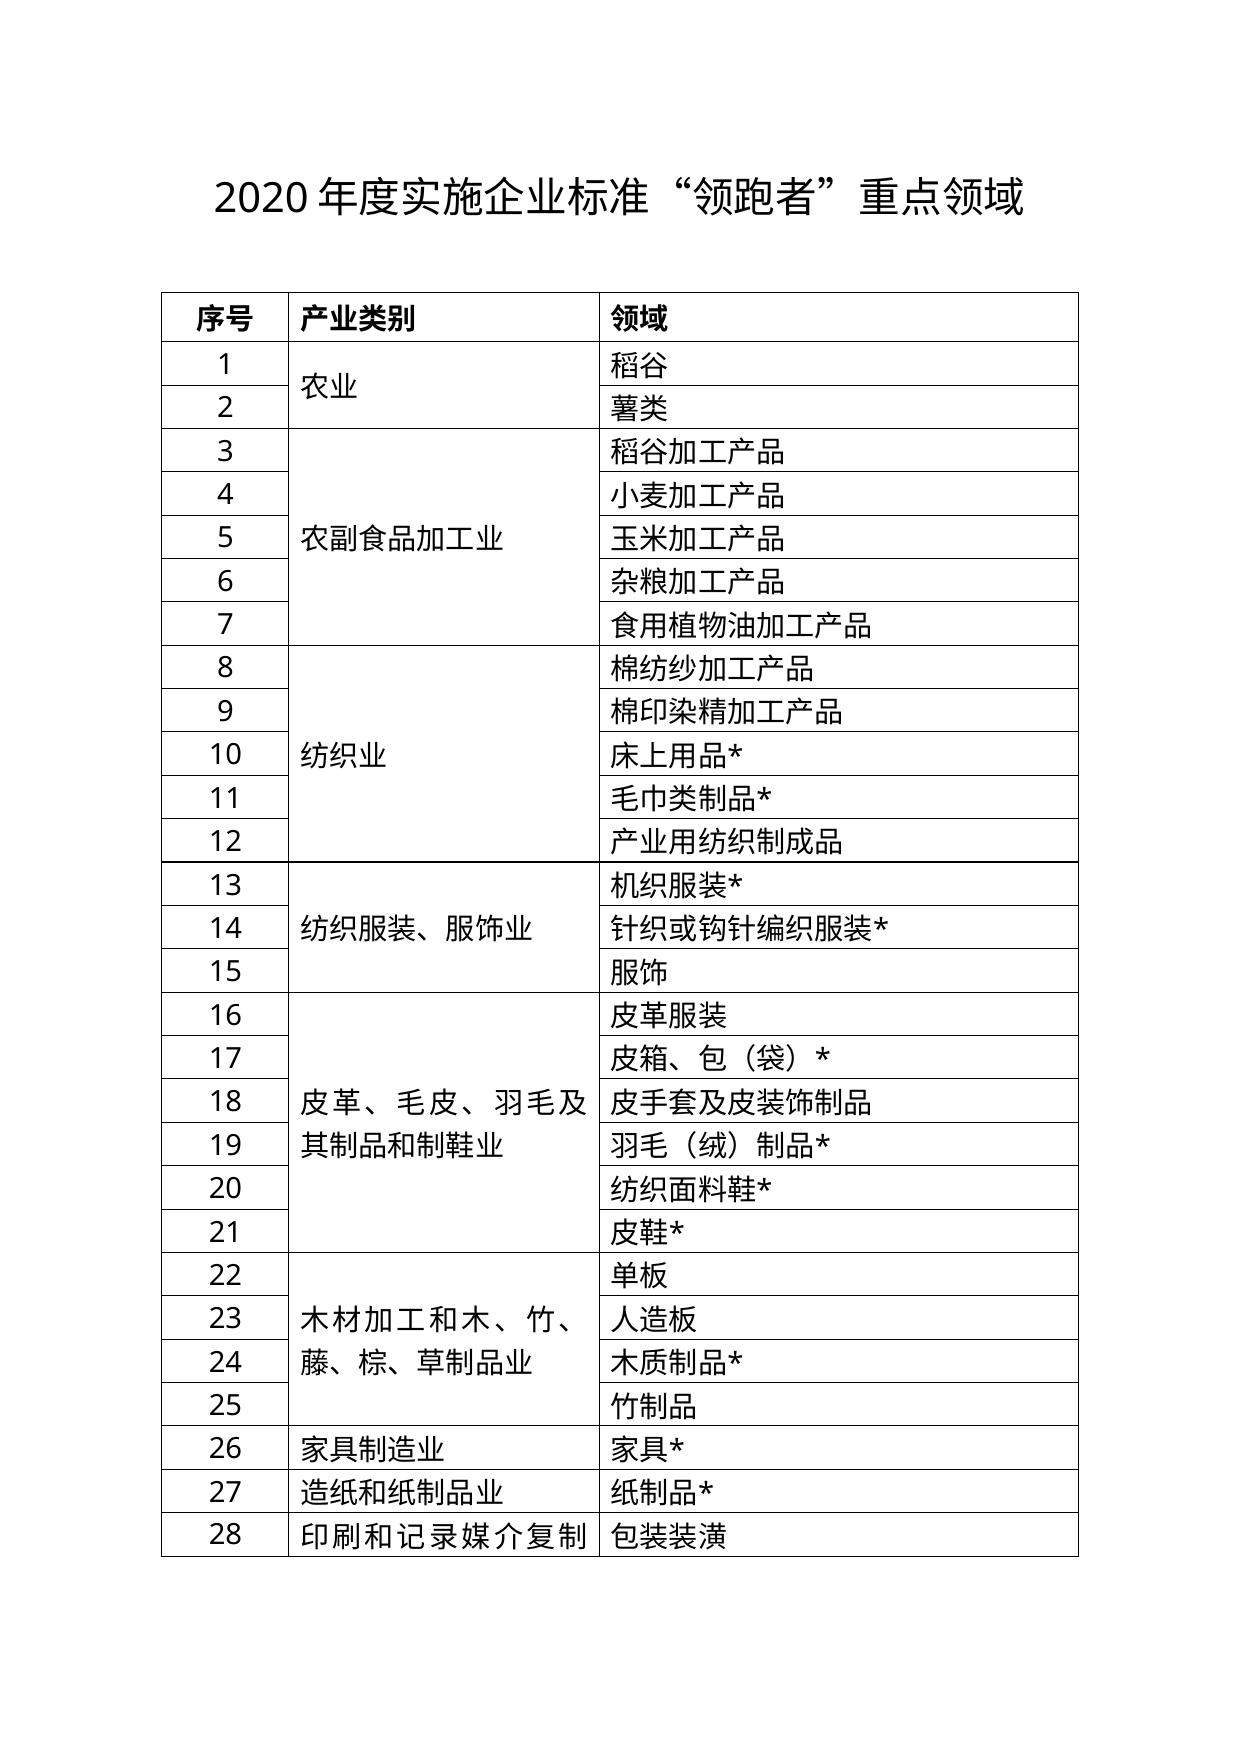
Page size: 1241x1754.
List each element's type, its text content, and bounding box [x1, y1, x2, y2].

table_cell 稻谷加工产品 [600, 429, 1078, 471]
table_cell 22 [162, 1253, 288, 1295]
text 2020年度实施企业标准“领跑者”重点领域 [187, 162, 1051, 227]
table_cell 28 [162, 1513, 288, 1556]
table_cell 杂粮加工产品 [600, 559, 1078, 601]
table_cell 皮革、毛皮、羽毛及其制品和制鞋业 [289, 993, 599, 1252]
table_cell 印刷和记录媒介复制业 [289, 1513, 599, 1556]
table_cell 皮革服装 [600, 993, 1078, 1035]
table_cell 4 [162, 472, 288, 514]
table_cell 皮箱、包（袋）* [600, 1036, 1078, 1078]
table_cell 皮鞋* [600, 1210, 1078, 1252]
table_cell 8 [162, 646, 288, 688]
table_cell 纺织服装、服饰业 [289, 863, 599, 992]
table_cell 14 [162, 906, 288, 948]
table_cell 23 [162, 1296, 288, 1339]
table_cell 针织或钩针编织服装* [600, 906, 1078, 948]
table_header 序号 [162, 293, 288, 341]
table_cell 15 [162, 949, 288, 992]
table_cell 服饰 [600, 949, 1078, 992]
table_cell 羽毛（绒）制品* [600, 1123, 1078, 1165]
table_cell 包装装潢 [600, 1513, 1078, 1556]
table_cell 薯类 [600, 386, 1078, 428]
table_cell 12 [162, 819, 288, 861]
table_cell 7 [162, 602, 288, 644]
table_cell 13 [162, 863, 288, 905]
table_cell 竹制品 [600, 1383, 1078, 1425]
table_cell 毛巾类制品* [600, 776, 1078, 818]
table_cell 单板 [600, 1253, 1078, 1295]
table_cell 6 [162, 559, 288, 601]
table_cell 9 [162, 689, 288, 731]
table_cell 25 [162, 1383, 288, 1425]
table_cell 5 [162, 516, 288, 558]
table_cell 21 [162, 1210, 288, 1252]
table_cell 木质制品* [600, 1340, 1078, 1382]
table_cell 人造板 [600, 1296, 1078, 1339]
table_cell 小麦加工产品 [600, 472, 1078, 514]
table_cell 造纸和纸制品业 [289, 1470, 599, 1512]
table_cell 玉米加工产品 [600, 516, 1078, 558]
table_cell 食用植物油加工产品 [600, 602, 1078, 644]
table_cell 27 [162, 1470, 288, 1512]
table_cell 稻谷 [600, 342, 1078, 384]
table_cell 家具制造业 [289, 1426, 599, 1469]
table_cell 木材加工和木、竹、藤、棕、草制品业 [289, 1253, 599, 1425]
table_cell 纺织业 [289, 646, 599, 861]
table_cell 1 [162, 342, 288, 384]
table_cell 10 [162, 732, 288, 774]
table_cell 17 [162, 1036, 288, 1078]
table_cell 产业用纺织制成品 [600, 819, 1078, 861]
table_cell 农副食品加工业 [289, 429, 599, 644]
table_cell 20 [162, 1166, 288, 1208]
table_cell 2 [162, 386, 288, 428]
table_cell 机织服装* [600, 863, 1078, 905]
table_cell 26 [162, 1426, 288, 1469]
table_header 领域 [600, 293, 1078, 341]
table_cell 11 [162, 776, 288, 818]
table_cell 农业 [289, 342, 599, 428]
table_cell 24 [162, 1340, 288, 1382]
table_cell 18 [162, 1079, 288, 1122]
table_cell 皮手套及皮装饰制品 [600, 1079, 1078, 1122]
table_cell 16 [162, 993, 288, 1035]
table_cell 床上用品* [600, 732, 1078, 774]
table_cell 3 [162, 429, 288, 471]
table_cell 纺织面料鞋* [600, 1166, 1078, 1208]
table_cell 棉印染精加工产品 [600, 689, 1078, 731]
table_cell 纸制品* [600, 1470, 1078, 1512]
table_header 产业类别 [289, 293, 599, 341]
table_cell 棉纺纱加工产品 [600, 646, 1078, 688]
table_cell 家具* [600, 1426, 1078, 1469]
table_cell 19 [162, 1123, 288, 1165]
